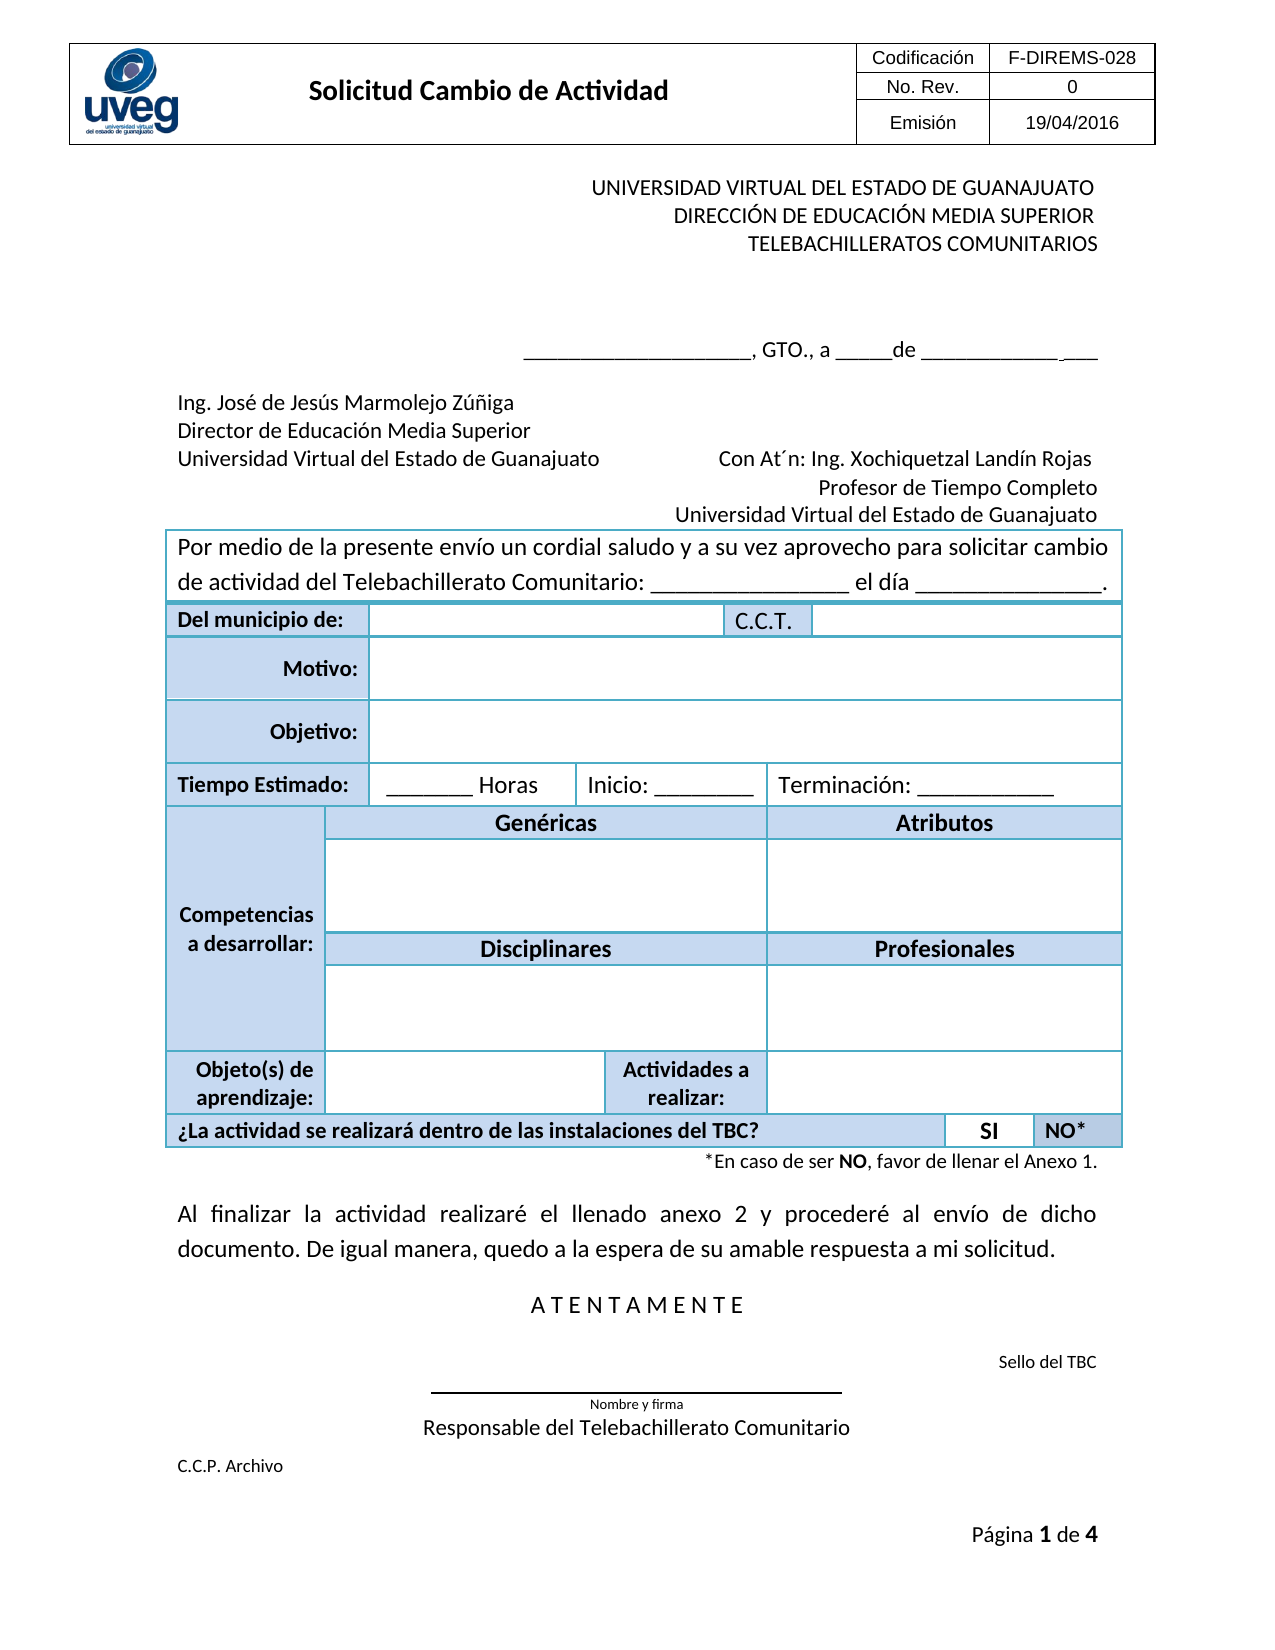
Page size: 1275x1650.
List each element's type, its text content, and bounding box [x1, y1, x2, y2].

table_header A T E N T A M E N T E Sello del TBC ____________________________________________ Nombre y firma Responsable del Telebachillerato Comunitario C.C.P. Archivo [166, 1289, 1107, 1477]
table_cell [768, 840, 1121, 931]
table_cell [326, 1052, 604, 1113]
text Universidad Virtual del Estado de Guanajuato [177, 501, 1098, 529]
table_cell NO* [1035, 1115, 1121, 1146]
table_cell [326, 840, 766, 931]
table_cell Tiempo Estimado: [167, 764, 368, 805]
table_cell C.C.T. [725, 605, 811, 635]
table_cell Profesionales [768, 934, 1121, 964]
text Al finalizar la actividad realizaré el llenado anexo 2 y procederé al envío de dicho documento. De igual manera, quedo a la espera de su amable respuesta a mi solicitud. [177, 1198, 1098, 1263]
text Ing. José de Jesús Marmolejo Zúñiga [177, 388, 1098, 417]
table_cell Competencias a desarrollar: [167, 807, 324, 1050]
table_cell [326, 966, 766, 1050]
table_cell [768, 966, 1121, 1050]
table_cell Actividades a realizar: [606, 1052, 766, 1113]
text Profesor de Tiempo Completo [177, 473, 1098, 501]
table_cell [813, 605, 1121, 635]
table_cell _______ Horas [370, 764, 575, 805]
text Director de Educación Media Superior [177, 417, 1098, 444]
table_cell [370, 701, 1121, 762]
text DIRECCIÓN DE EDUCACIÓN MEDIA SUPERIOR [177, 201, 1094, 229]
text UNIVERSIDAD VIRTUAL DEL ESTADO DE GUANAJUATO [177, 173, 1094, 201]
table_cell ¿La actividad se realizará dentro de las instalaciones del TBC? [167, 1115, 944, 1146]
table_cell Motivo: [167, 638, 368, 698]
table_cell Objetivo: [167, 701, 368, 762]
table_cell Atributos [768, 807, 1121, 838]
table_cell Disciplinares [326, 934, 766, 964]
table_cell Del municipio de: [167, 605, 368, 635]
table_cell Genéricas [326, 807, 766, 838]
text ____________________, GTO., a _____de ____________ ___ [177, 336, 1098, 363]
table_cell Terminación: ___________ [768, 764, 1121, 805]
table_cell [768, 1052, 1121, 1113]
text Universidad Virtual del Estado de Guanajuato Con At´n: Ing. Xochiquetzal Landín Rojas [177, 444, 1098, 473]
table_cell SI [946, 1115, 1033, 1146]
table_cell [370, 605, 723, 635]
text *En caso de ser NO, favor de llenar el Anexo 1. [177, 1148, 1098, 1173]
picture [75, 45, 184, 136]
table_header Por medio de la presente envío un cordial saludo y a su vez aprovecho para solicitar cambio de actividad del Telebachillerato Comunitario: ________________ el día _______________. [167, 531, 1121, 600]
table_cell Objeto(s) de aprendizaje: [167, 1052, 324, 1113]
text TELEBACHILLERATOS COMUNITARIOS [177, 229, 1098, 257]
table_cell Inicio: ________ [577, 764, 766, 805]
table_cell [370, 638, 1121, 698]
